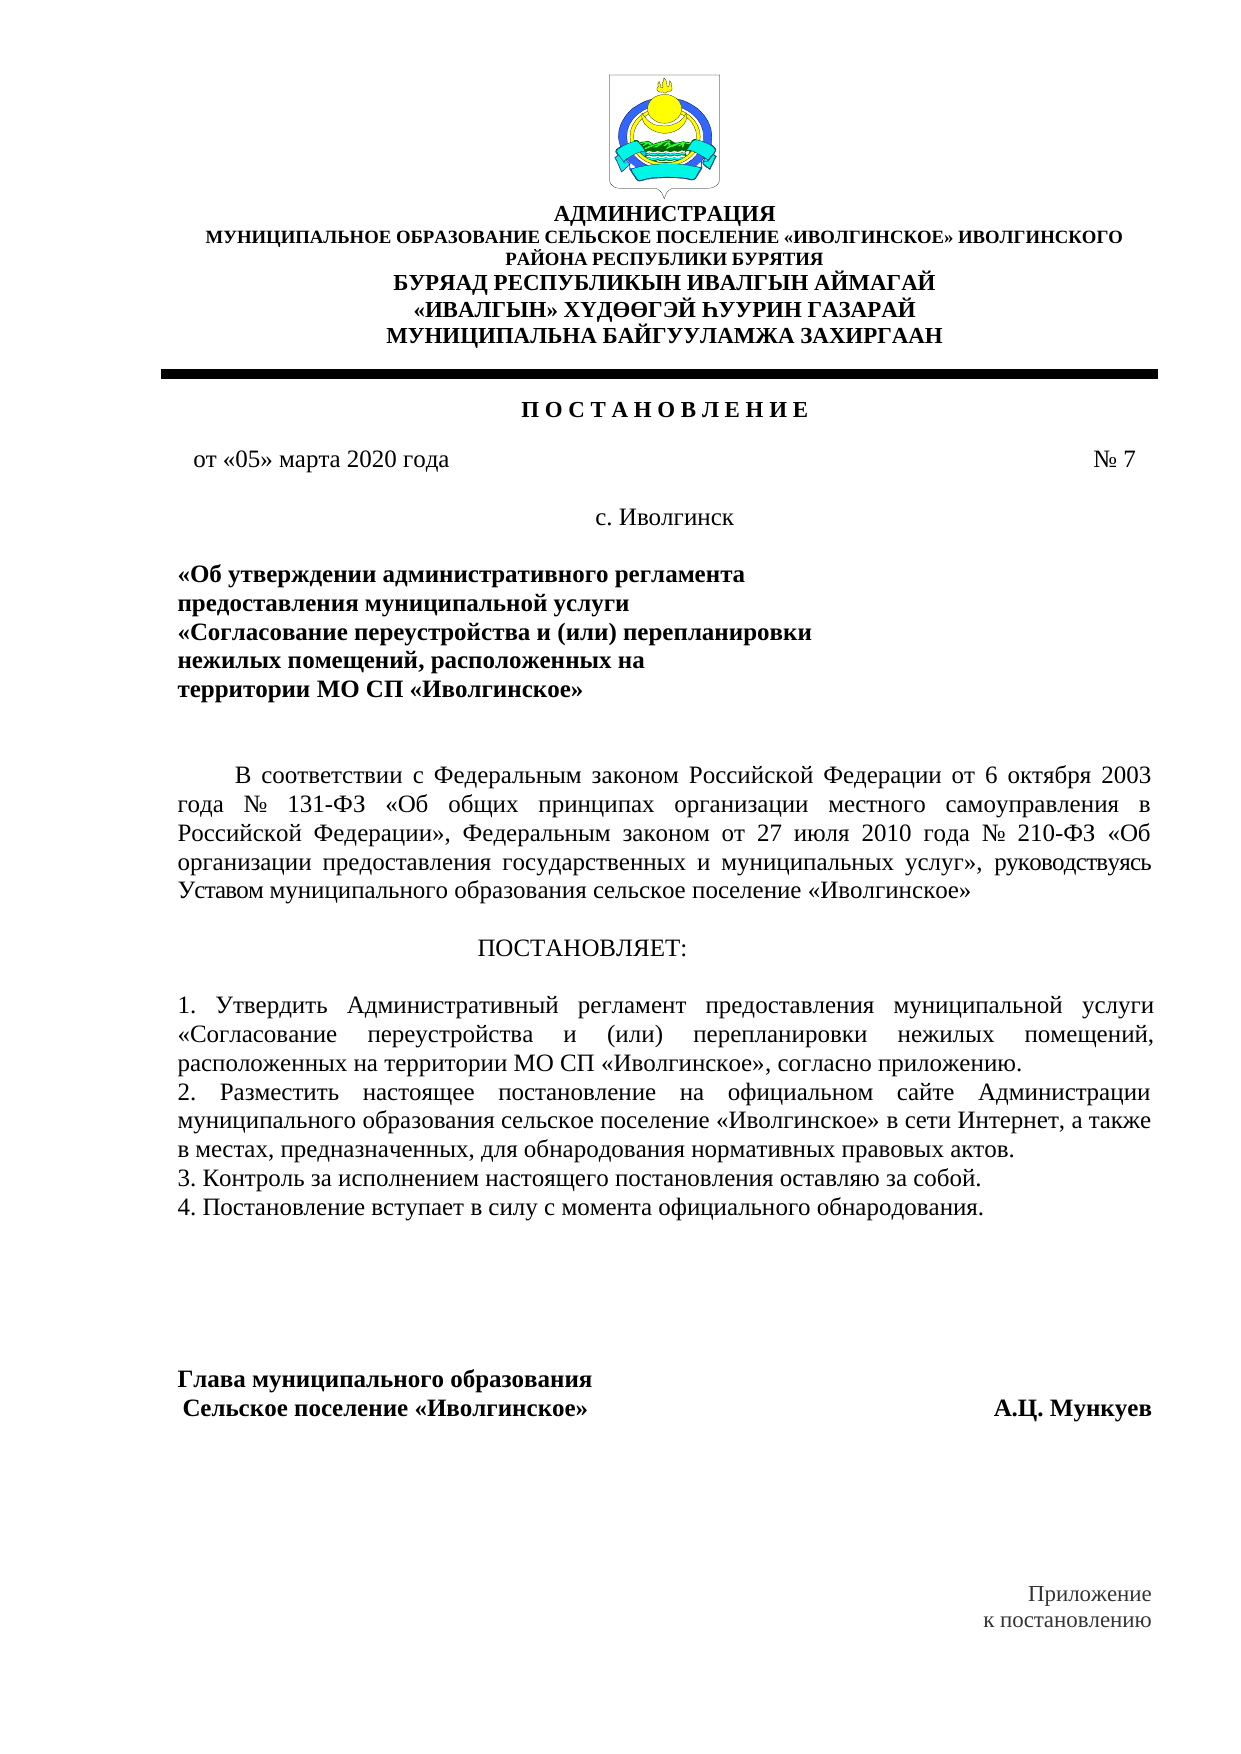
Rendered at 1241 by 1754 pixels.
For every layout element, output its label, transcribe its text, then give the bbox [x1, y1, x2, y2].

text территории МО СП «Иволгинское» [177, 674, 1155, 703]
text от «05» марта 2020 года № 7 [177, 444, 1152, 473]
text ПОСТАНОВЛЯЕТ: [177, 933, 1152, 962]
text 2. Разместить настоящее постановление на официальном сайте Администрации муниципального образования сельское поселение «Иволгинское» в сети Интернет, а также в местах, предназначенных, для обнародования нормативных правовых актов. [177, 1077, 1152, 1163]
text МУНИЦИПАЛЬНОЕ ОБРАЗОВАНИЕ СЕЛЬСКОЕ ПОСЕЛЕНИЕ «ИВОЛГИНСКОЕ» ИВОЛГИНСКОГО РАЙОНА РЕСПУБЛИКИ БУРЯТИЯ [177, 226, 1152, 269]
text к постановлению [177, 1606, 1152, 1632]
text «Согласование переустройства и (или) перепланировки [177, 617, 1155, 645]
text Сельское поселение «Иволгинское» А.Ц. Мункуев [177, 1393, 1152, 1422]
text «Об утверждении административного регламента [177, 559, 1152, 588]
text В соответствии с Федеральным законом Российской Федерации от 6 октября 2003 года № 131-ФЗ «Об общих принципах организации местного самоуправления в Российской Федерации», Федеральным законом от 27 июля 2010 года № 210-ФЗ «Об организации предоставления государственных и муниципальных услуг», руководствуясь Уставом муниципального образования сельское поселение «Иволгинское» [177, 760, 1152, 904]
text АДМИНИСТРАЦИЯ [177, 200, 1152, 226]
text БУРЯАД РЕСПУБЛИКЫН ИВАЛГЫН АЙМАГАЙ [177, 269, 1152, 296]
text 1. Утвердить Административный регламент предоставления муниципальной услуги «Согласование переустройства и (или) перепланировки нежилых помещений, расположенных на территории МО СП «Иволгинское», согласно приложению. [177, 990, 1155, 1077]
text МУНИЦИПАЛЬНА БАЙГУУЛАМЖА ЗАХИРГААН [177, 322, 1152, 348]
text с. Иволгинск [177, 502, 1152, 530]
text Глава муниципального образования [177, 1364, 1152, 1393]
subtitle П О С Т А Н О В Л Е Н И Е [177, 396, 1152, 423]
text «ИВАЛГЫН» ХҮДӨӨГЭЙ ҺУУРИН ГАЗАРАЙ [177, 296, 1152, 322]
text 4. Постановление вступает в силу с момента официального обнародования. [177, 1192, 1152, 1220]
text Приложение [177, 1580, 1152, 1606]
text нежилых помещений, расположенных на [177, 645, 1155, 674]
text предоставления муниципальной услуги [177, 588, 1152, 617]
text 3. Контроль за исполнением настоящего постановления оставляю за собой. [177, 1163, 1152, 1192]
